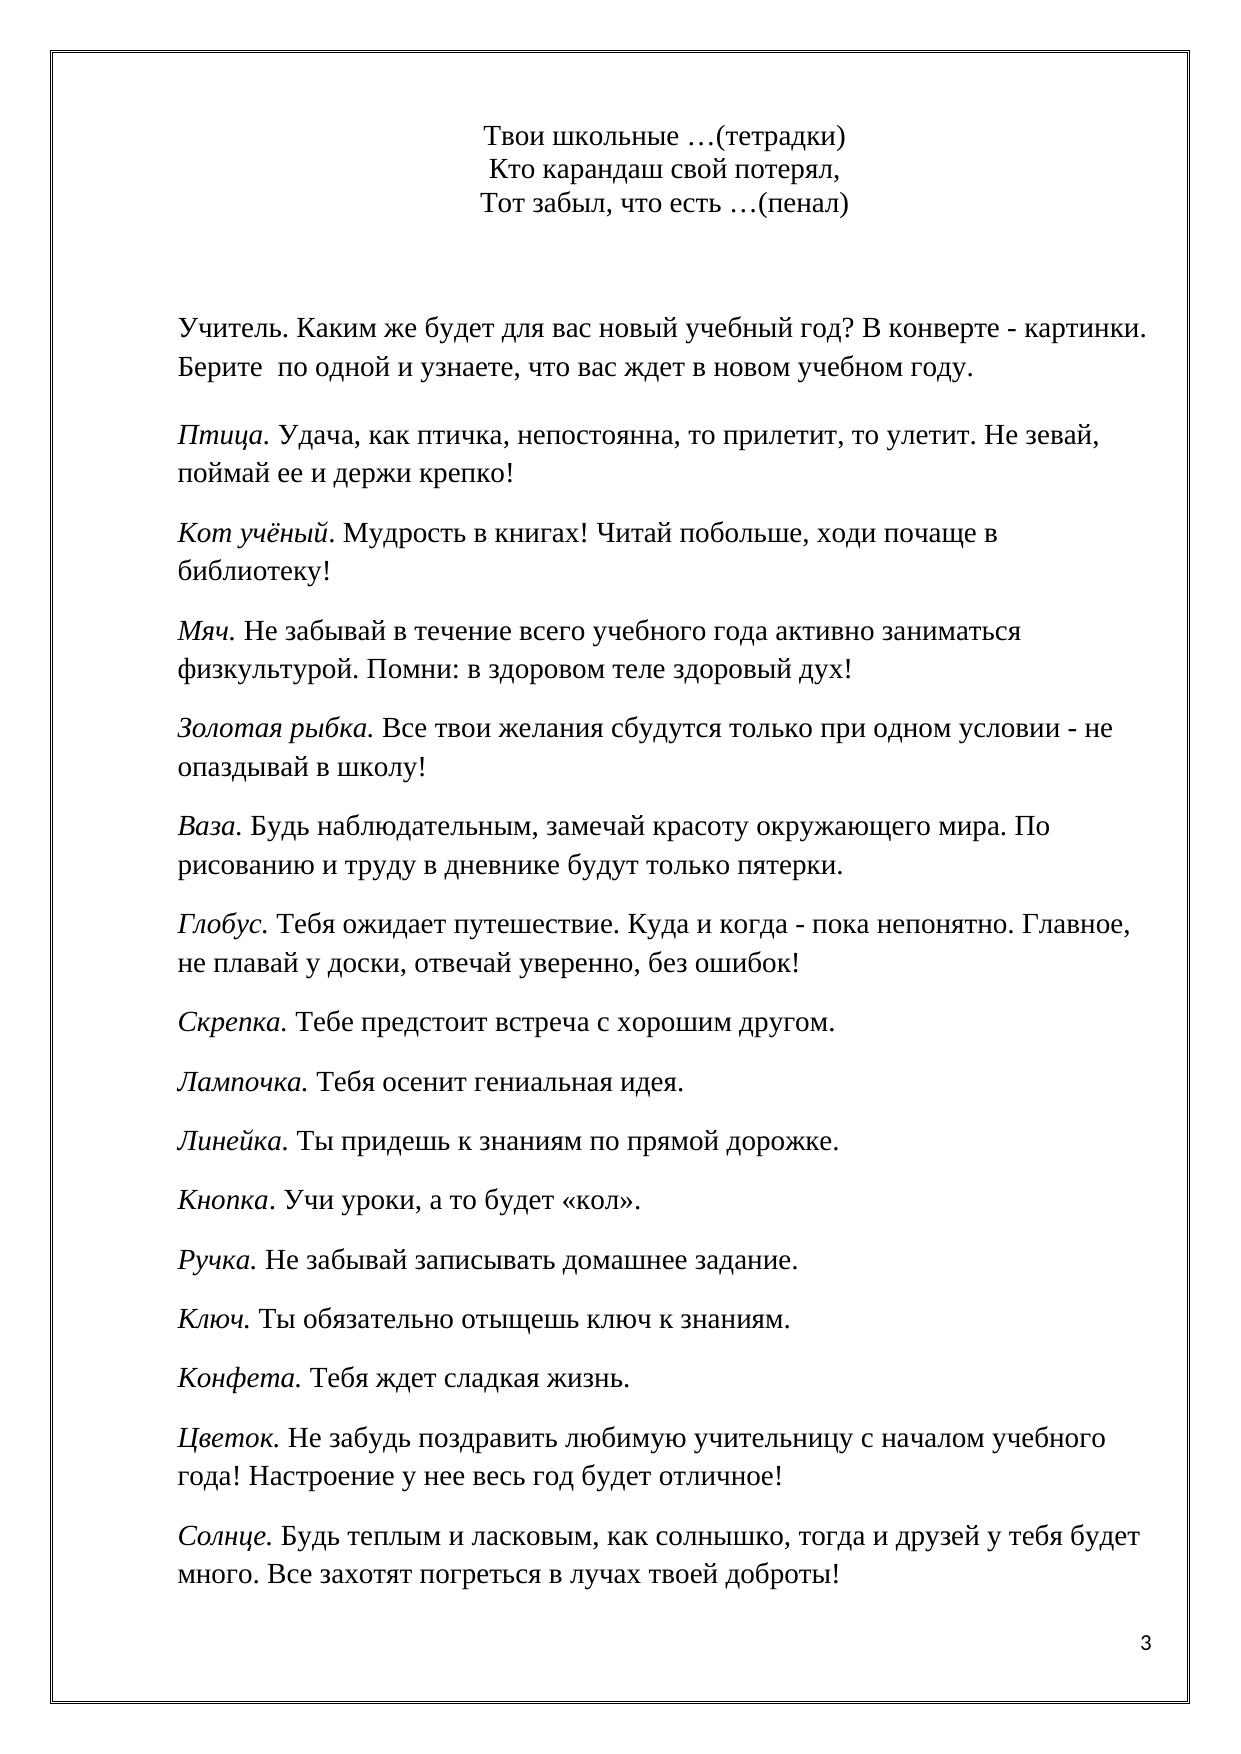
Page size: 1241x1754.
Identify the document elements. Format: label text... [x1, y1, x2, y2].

text Скрепка. Тебе предстоит встреча с хорошим другом. [177, 1004, 1152, 1038]
text Конфета. Тебя ждет сладкая жизнь. [177, 1361, 1152, 1394]
text Птица. Удача, как птичка, непостоянна, то прилетит, то улетит. Не зевай, поймай ее и держи крепко! [177, 417, 1152, 489]
text Цветок. Не забудь поздравить любимую учительницу с началом учебного года! Настроение у нее весь год будет отличное! [177, 1420, 1152, 1492]
text Ваза. Будь наблюдательным, замечай красоту окружающего мира. По рисованию и труду в дневнике будут только пятерки. [177, 808, 1152, 881]
text Ручка. Не забывай записывать домашнее задание. [177, 1242, 1152, 1275]
text Мяч. Не забывай в течение всего учебного года активно заниматься физкультурой. Помни: в здоровом теле здоровый дух! [177, 613, 1152, 685]
text Глобус. Тебя ожидает путешествие. Куда и когда - пока непонятно. Главное, не плавай у доски, отвечай уверенно, без ошибок! [177, 906, 1152, 978]
text Солнце. Будь теплым и ласковым, как солнышко, тогда и друзей у тебя будет много. Все захотят погреться в лучах твоей доброты! [177, 1518, 1152, 1590]
text Кнопка. Учи уроки, а то будет «кол». [177, 1182, 1152, 1216]
text Лампочка. Тебя осенит гениальная идея. [177, 1064, 1152, 1097]
text Золотая рыбка. Все твои желания сбудутся только при одном условии - не опаздывай в школу! [177, 711, 1152, 783]
text Ключ. Ты обязательно отыщешь ключ к знаниям. [177, 1301, 1152, 1335]
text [177, 118, 1152, 219]
text Кот учёный. Мудрость в книгах! Читай побольше, ходи почаще в библиотеку! [177, 515, 1152, 587]
text Линейка. Ты придешь к знаниям по прямой дорожке. [177, 1123, 1152, 1157]
text Учитель. Каким же будет для вас новый учебный год? В конверте - картинки. Берите по одной и узнаете, что вас ждет в новом учебном году. [177, 311, 1152, 383]
